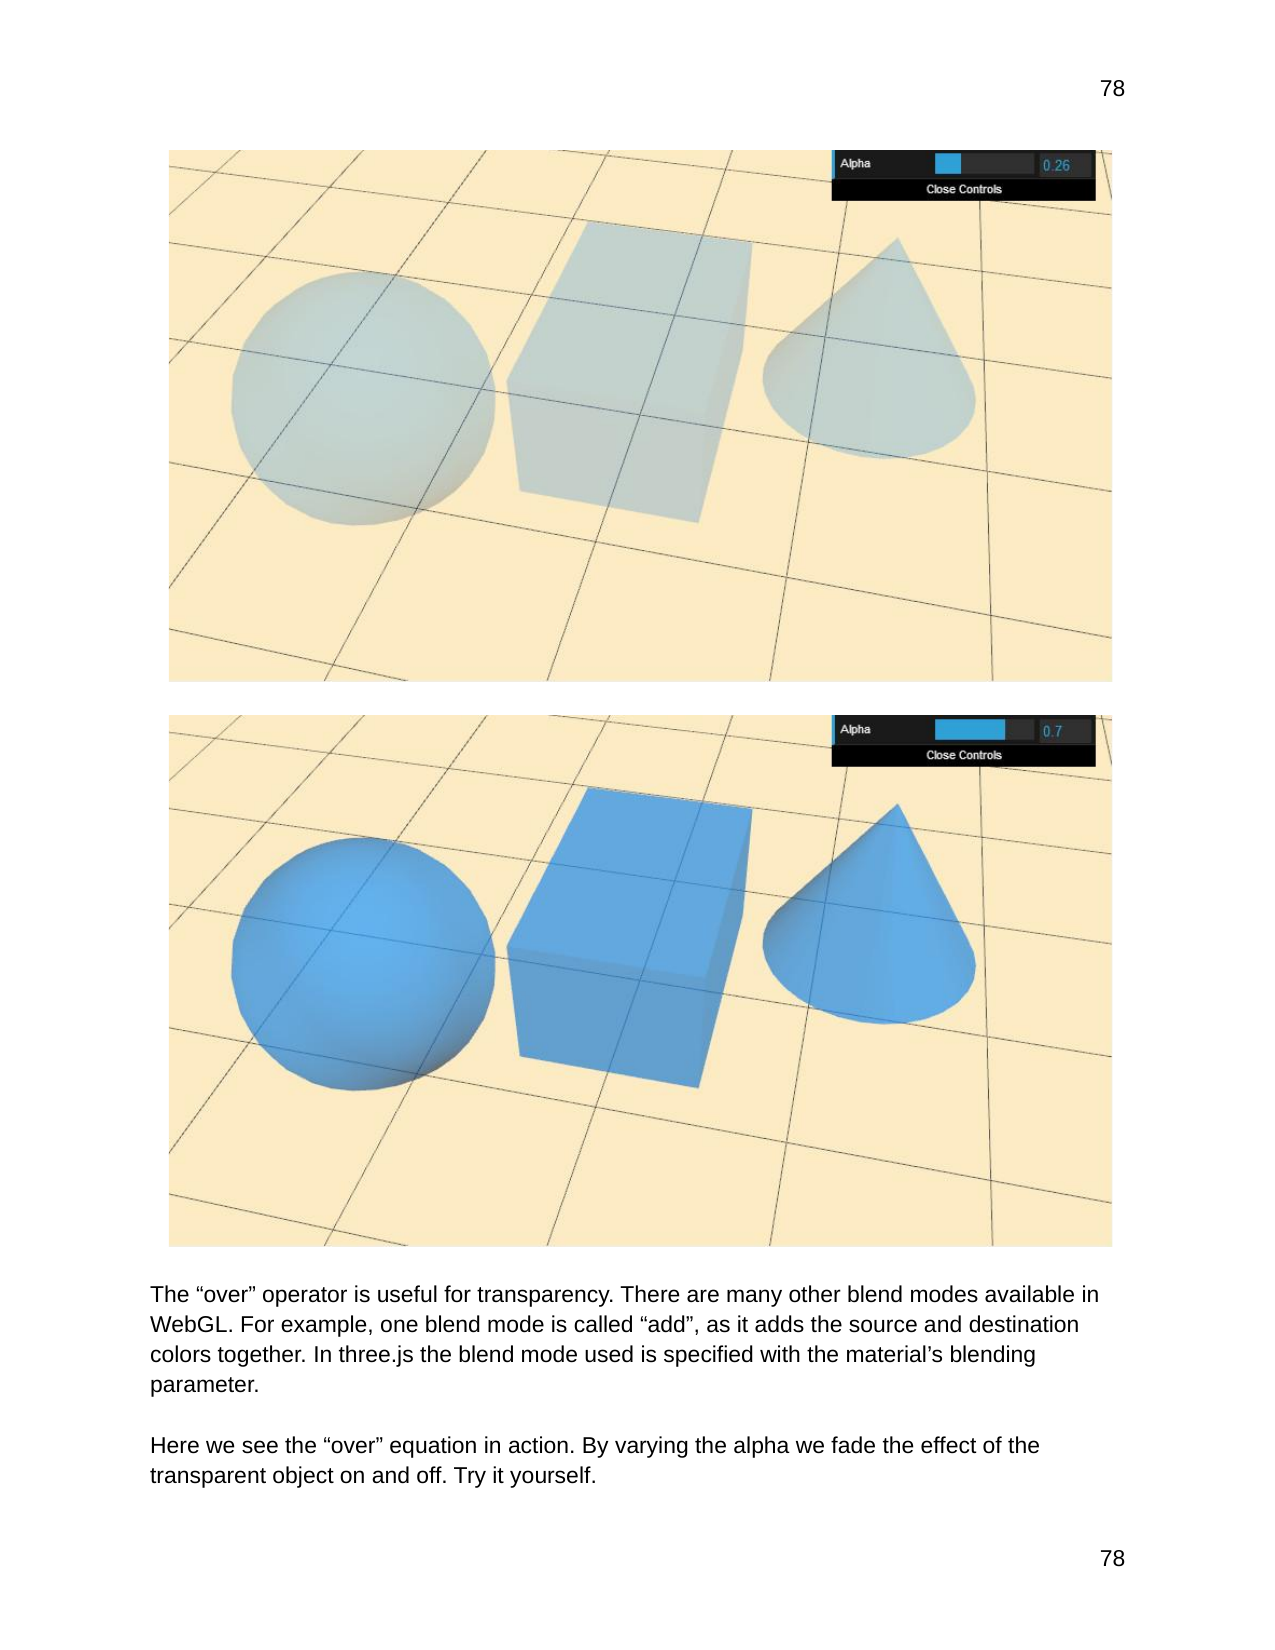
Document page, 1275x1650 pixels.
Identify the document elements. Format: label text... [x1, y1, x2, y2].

text The “over” operator is useful for transparency. There are many other blend modes available in WebGL. For example, one blend mode is called “add”, as it adds the source and destination colors together. In three.js the blend mode used is specified with the material’s blending parameter. [150, 1281, 1125, 1398]
picture [168, 715, 1113, 1247]
picture [168, 150, 1113, 682]
text Here we see the “over” equation in action. By varying the alpha we fade the effect of the transparent object on and off. Try it yourself. [150, 1432, 1125, 1488]
